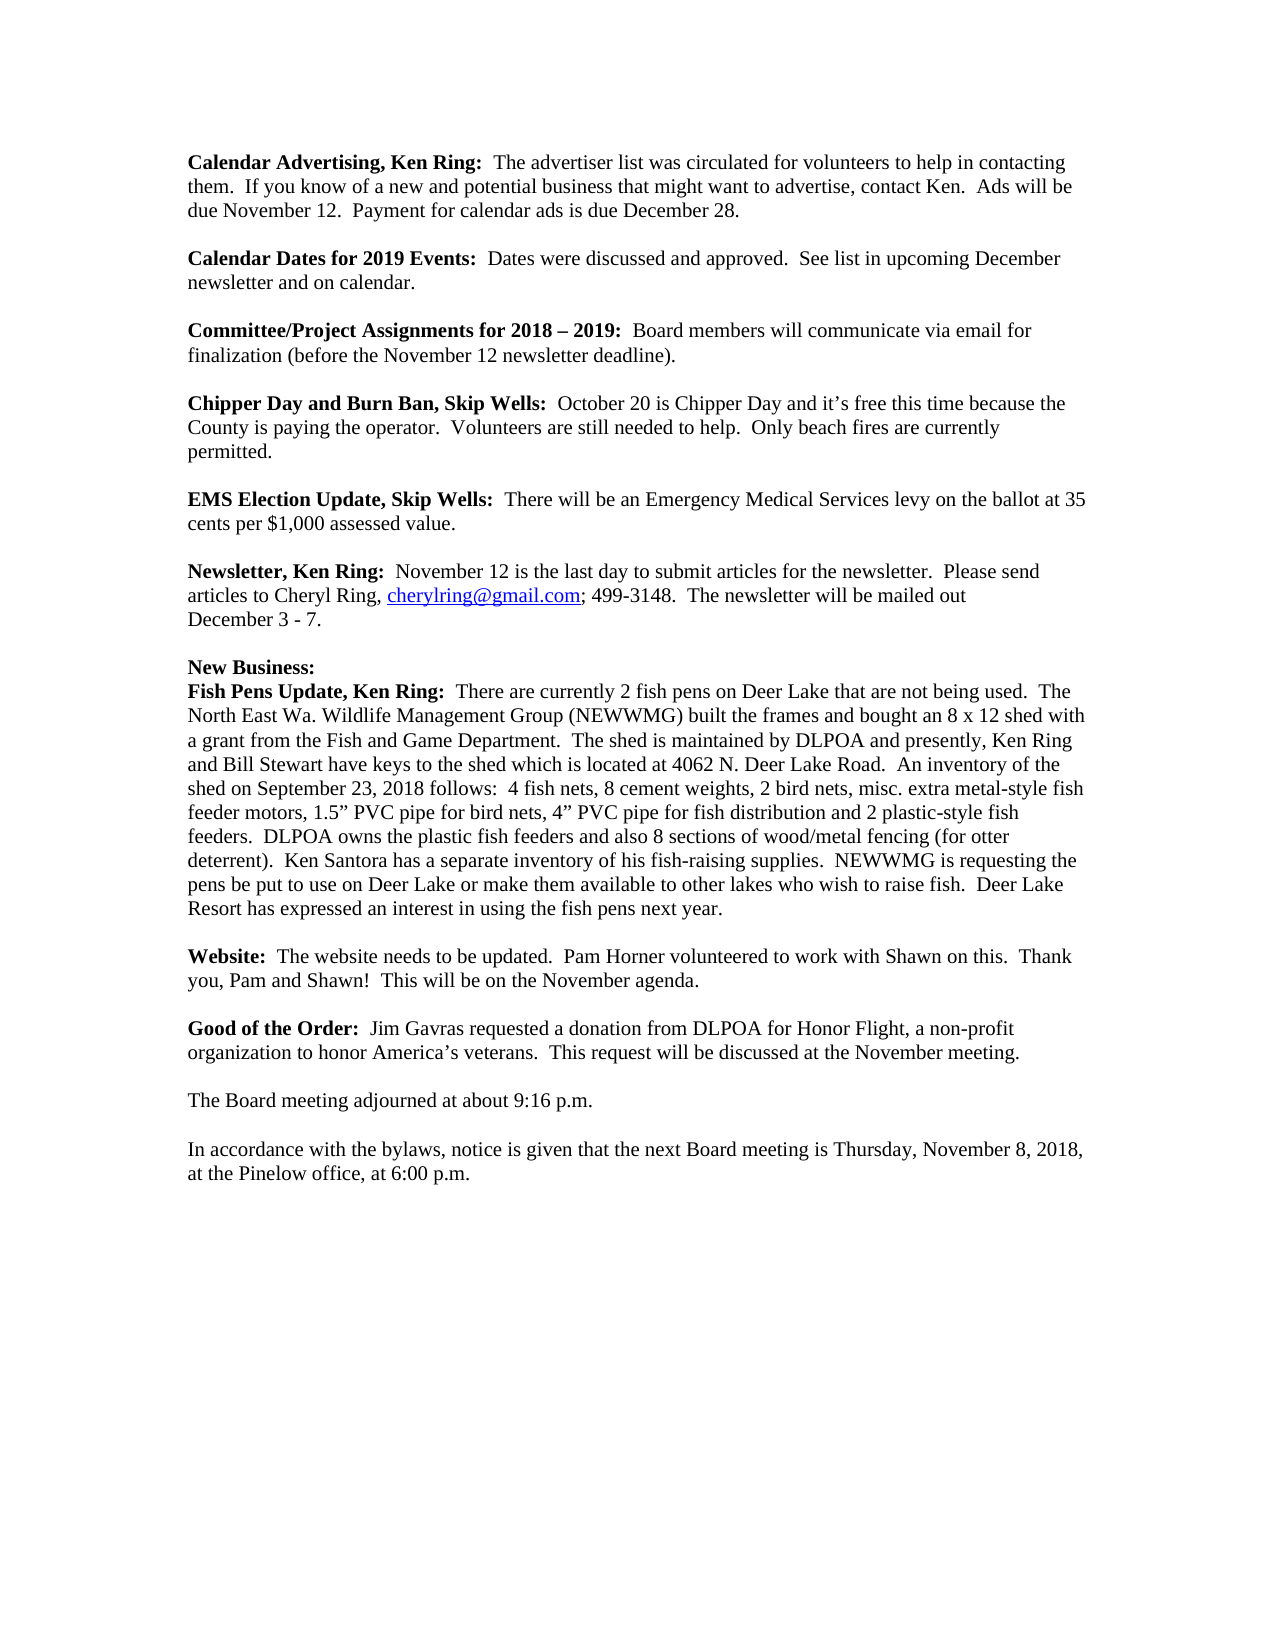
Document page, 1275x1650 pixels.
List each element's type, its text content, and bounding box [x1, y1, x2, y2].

text Fish Pens Update, Ken Ring: There are currently 2 fish pens on Deer Lake that are not being used. The North East Wa. Wildlife Management Group (NEWWMG) built the frames and bought an 8 x 12 shed with a grant from the Fish and Game Department. The shed is maintained by DLPOA and presently, Ken Ring and Bill Stewart have keys to the shed which is located at 4062 N. Deer Lake Road. An inventory of the shed on September 23, 2018 follows: 4 fish nets, 8 cement weights, 2 bird nets, misc. extra metal-style fish feeder motors, 1.5” PVC pipe for bird nets, 4” PVC pipe for fish distribution and 2 plastic-style fish feeders. DLPOA owns the plastic fish feeders and also 8 sections of wood/metal fencing (for otter deterrent). Ken Santora has a separate inventory of his fish-raising supplies. NEWWMG is requesting the pens be put to use on Deer Lake or make them available to other lakes who wish to raise fish. Deer Lake Resort has expressed an interest in using the fish pens next year. [187, 679, 1087, 920]
text EMS Election Update, Skip Wells: There will be an Emergency Medical Services levy on the ballot at 35 cents per $1,000 assessed value. [187, 487, 1087, 535]
text In accordance with the bylaws, notice is given that the next Board meeting is Thursday, November 8, 2018, at the Pinelow office, at 6:00 p.m. [187, 1137, 1087, 1185]
text New Business: [187, 655, 1087, 679]
text Chipper Day and Burn Ban, Skip Wells: October 20 is Chipper Day and it’s free this time because the County is paying the operator. Volunteers are still needed to help. Only beach fires are currently permitted. [187, 391, 1087, 463]
text Committee/Project Assignments for 2018 – 2019: Board members will communicate via email for finalization (before the November 12 newsletter deadline). [187, 318, 1087, 367]
text Calendar Advertising, Ken Ring: The advertiser list was circulated for volunteers to help in contacting them. If you know of a new and potential business that might want to advertise, contact Ken. Ads will be due November 12. Payment for calendar ads is due December 28. [187, 150, 1087, 222]
text Good of the Order: Jim Gavras requested a donation from DLPOA for Honor Flight, a non-profit organization to honor America’s veterans. This request will be discussed at the November meeting. [187, 1016, 1087, 1064]
text December 3 - 7. [187, 607, 1087, 631]
text Calendar Dates for 2019 Events: Dates were discussed and approved. See list in upcoming December newsletter and on calendar. [187, 246, 1087, 294]
text Website: The website needs to be updated. Pam Horner volunteered to work with Shawn on this. Thank you, Pam and Shawn! This will be on the November agenda. [187, 944, 1087, 992]
text Newsletter, Ken Ring: November 12 is the last day to submit articles for the newsletter. Please send articles to Cheryl Ring, cherylring@gmail.com; 499-3148. The newsletter will be mailed out [187, 559, 1087, 607]
text The Board meeting adjourned at about 9:16 p.m. [187, 1088, 1087, 1112]
